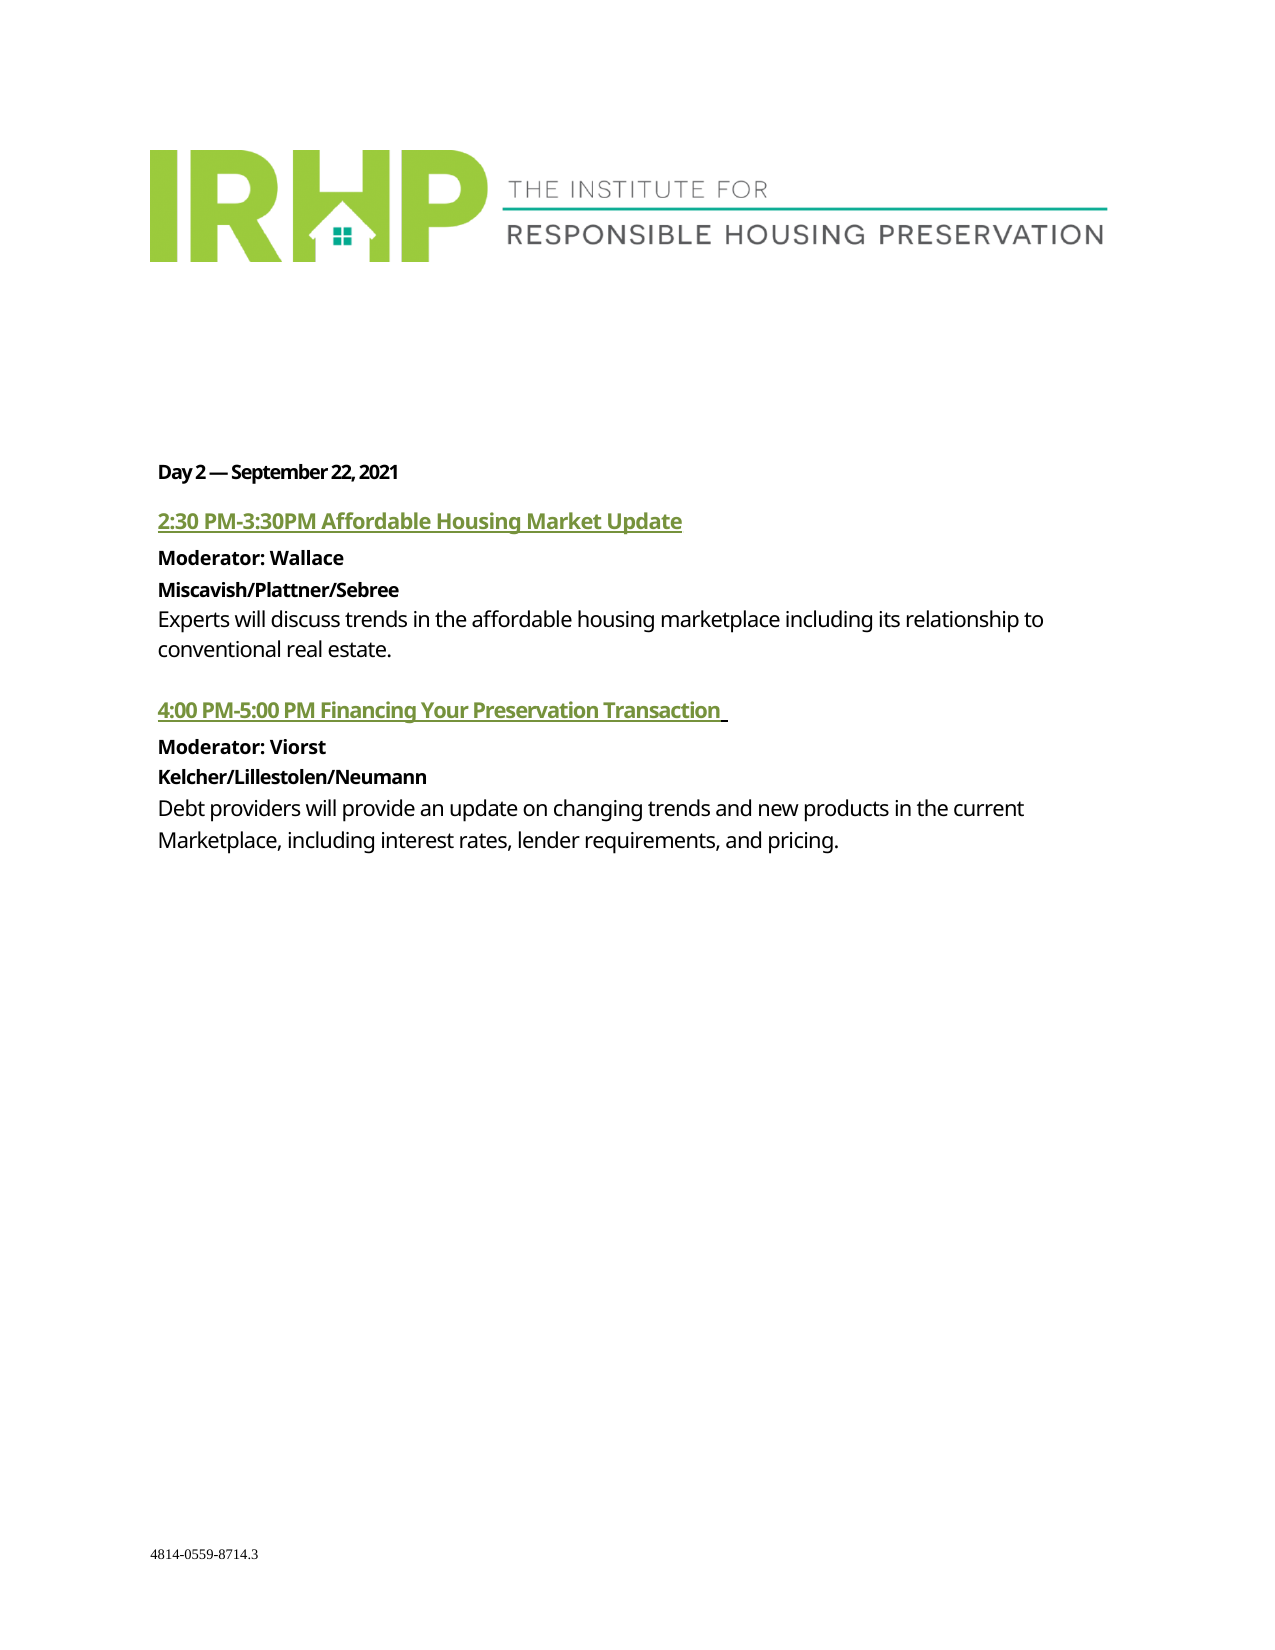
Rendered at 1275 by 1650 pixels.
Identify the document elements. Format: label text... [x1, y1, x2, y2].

text Marketplace, including interest rates, lender requirements, and pricing. [157, 827, 1125, 854]
text Experts will discuss trends in the affordable housing marketplace including its relationship to [157, 606, 1125, 633]
text Debt providers will provide an update on changing trends and new products in the current [157, 794, 1125, 822]
text Miscavish/Plattner/Sebree [157, 577, 1125, 603]
text 4:00 PM-5:00 PM Financing Your Preservation Transaction [157, 698, 1125, 723]
text 2:30 PM-3:30PM Affordable Housing Market Update [157, 510, 1125, 535]
text conventional real estate. [157, 636, 1125, 663]
picture [150, 150, 1125, 262]
text Moderator: Viorst [157, 734, 1125, 760]
text Day 2 — September 22, 2021 [157, 458, 1125, 485]
text Moderator: Wallace [157, 545, 1125, 571]
text Kelcher/Lillestolen/Neumann [157, 764, 1125, 789]
